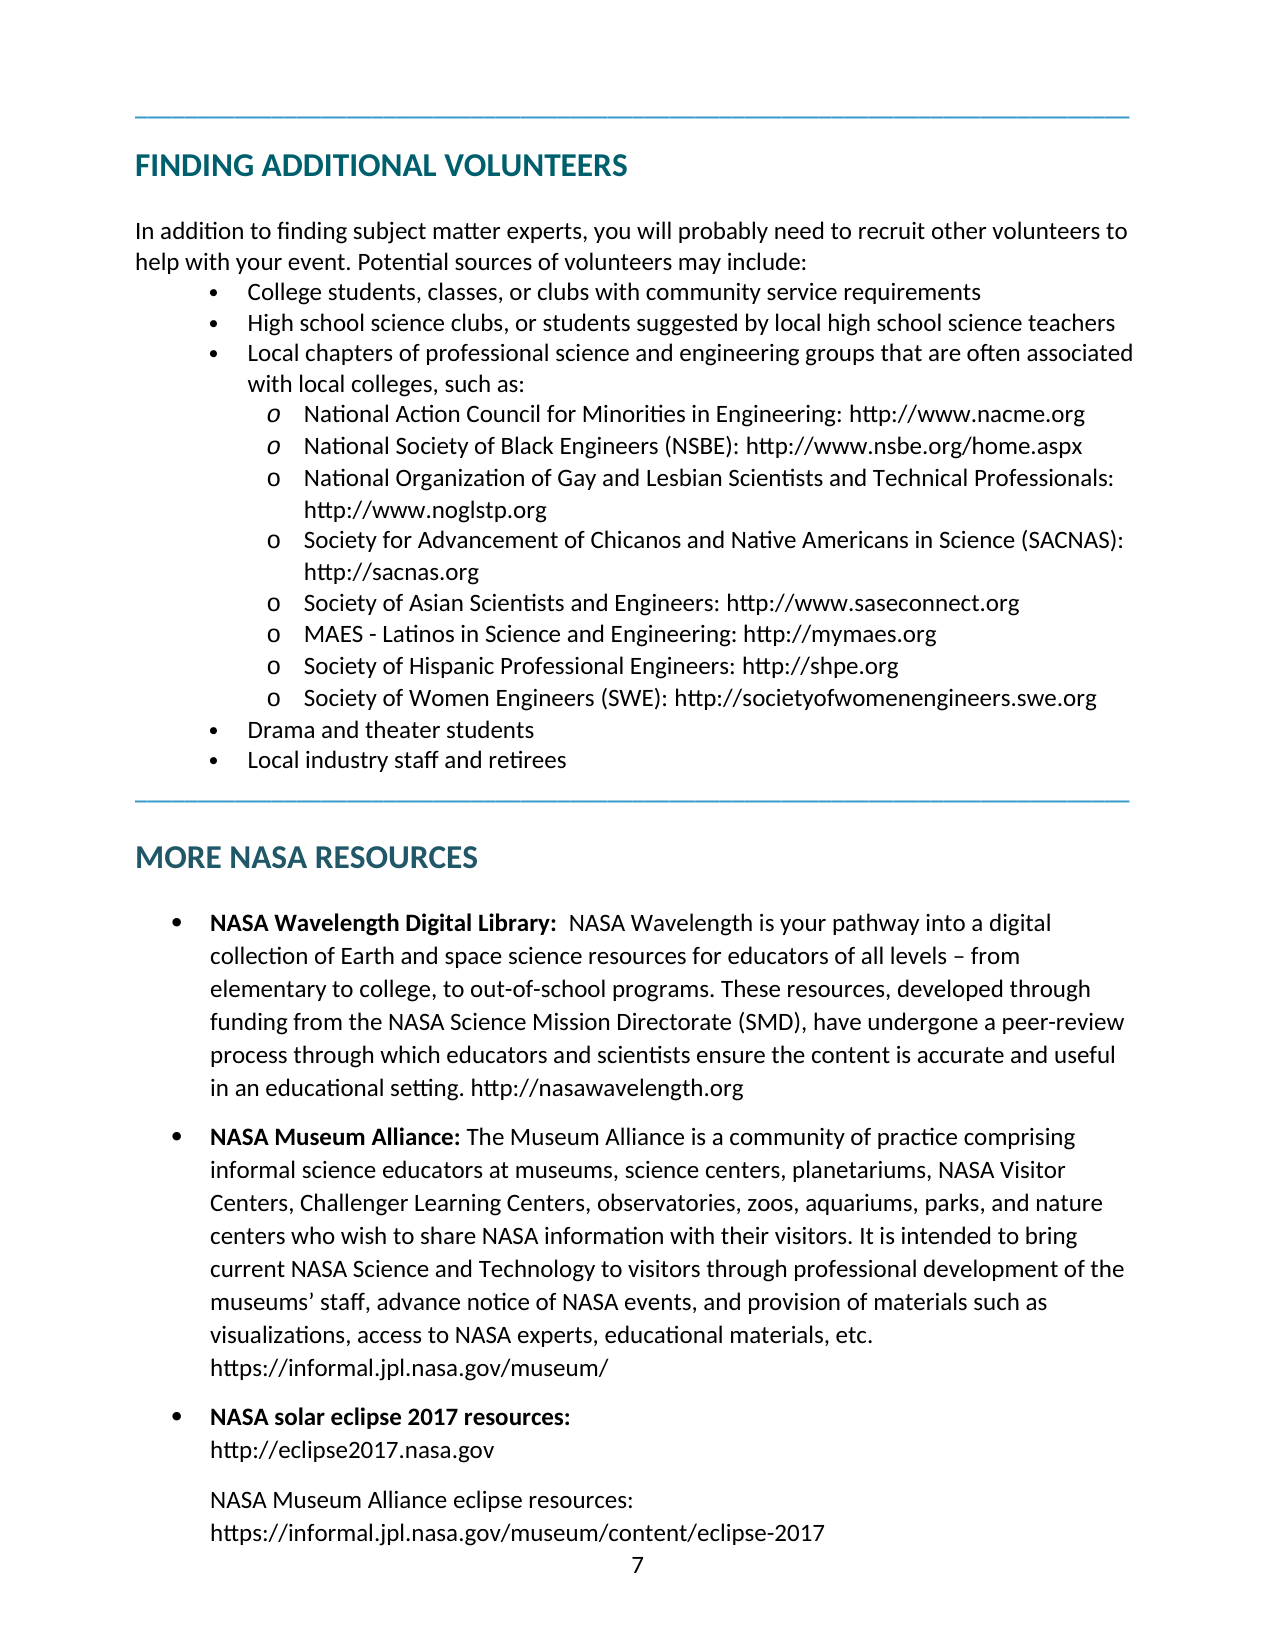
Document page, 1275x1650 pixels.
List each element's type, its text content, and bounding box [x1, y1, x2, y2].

list College students, classes, or clubs with community service requirements [210, 276, 1140, 307]
list Drama and theater students [210, 714, 1140, 744]
list Society of Hispanic Professional Engineers: http://shpe.org [266, 650, 1140, 682]
list National Action Council for Minorities in Engineering: http://www.nacme.org [266, 398, 1140, 430]
list Society of Women Engineers (SWE): http://societyofwomenengineers.swe.org [266, 682, 1140, 714]
list NASA solar eclipse 2017 resources: http://eclipse2017.nasa.gov [172, 1401, 1140, 1465]
list Society of Asian Scientists and Engineers: http://www.saseconnect.org [266, 587, 1140, 618]
list NASA Museum Alliance eclipse resources: https://informal.jpl.nasa.gov/museum/content/eclipse-2017 [210, 1484, 1140, 1547]
list High school science clubs, or students suggested by local high school science teachers [210, 307, 1140, 337]
text In addition to finding subject matter experts, you will probably need to recruit other volunteers to help with your event. Potential sources of volunteers may include: [135, 215, 1140, 276]
text MORE NASA RESOURCES [135, 836, 1140, 877]
list National Society of Black Engineers (NSBE): http://www.nsbe.org/home.aspx [266, 430, 1140, 462]
list NASA Museum Alliance: The Museum Alliance is a community of practice comprising informal science educators at museums, science centers, planetariums, NASA Visitor Centers, Challenger Learning Centers, observatories, zoos, aquariums, parks, and nature centers who wish to share NASA information with their visitors. It is intended to bring current NASA Science and Technology to visitors through professional development of the museums’ staff, advance notice of NASA events, and provision of materials such as visualizations, access to NASA experts, educational materials, etc. https://informal.jpl.nasa.gov/museum/ [172, 1121, 1140, 1382]
text ________________________________________________________________________________ [135, 103, 1140, 119]
list National Organization of Gay and Lesbian Scientists and Technical Professionals: http://www.noglstp.org [266, 462, 1140, 524]
list MAES - Latinos in Science and Engineering: http://mymaes.org [266, 618, 1140, 650]
list Local industry staff and retirees [210, 744, 1140, 775]
list NASA Wavelength Digital Library: NASA Wavelength is your pathway into a digital collection of Earth and space science resources for educators of all levels – from elementary to college, to out-of-school programs. These resources, developed through funding from the NASA Science Mission Directorate (SMD), have undergone a peer-review process through which educators and scientists ensure the content is accurate and useful in an educational setting. http://nasawavelength.org [172, 907, 1140, 1102]
list Society for Advancement of Chicanos and Native Americans in Science (SACNAS): http://sacnas.org [266, 524, 1140, 587]
list Local chapters of professional science and engineering groups that are often associated with local colleges, such as: [210, 337, 1140, 398]
text FINDING ADDITIONAL VOLUNTEERS [135, 144, 1140, 185]
text ________________________________________________________________________________ [135, 775, 1140, 805]
